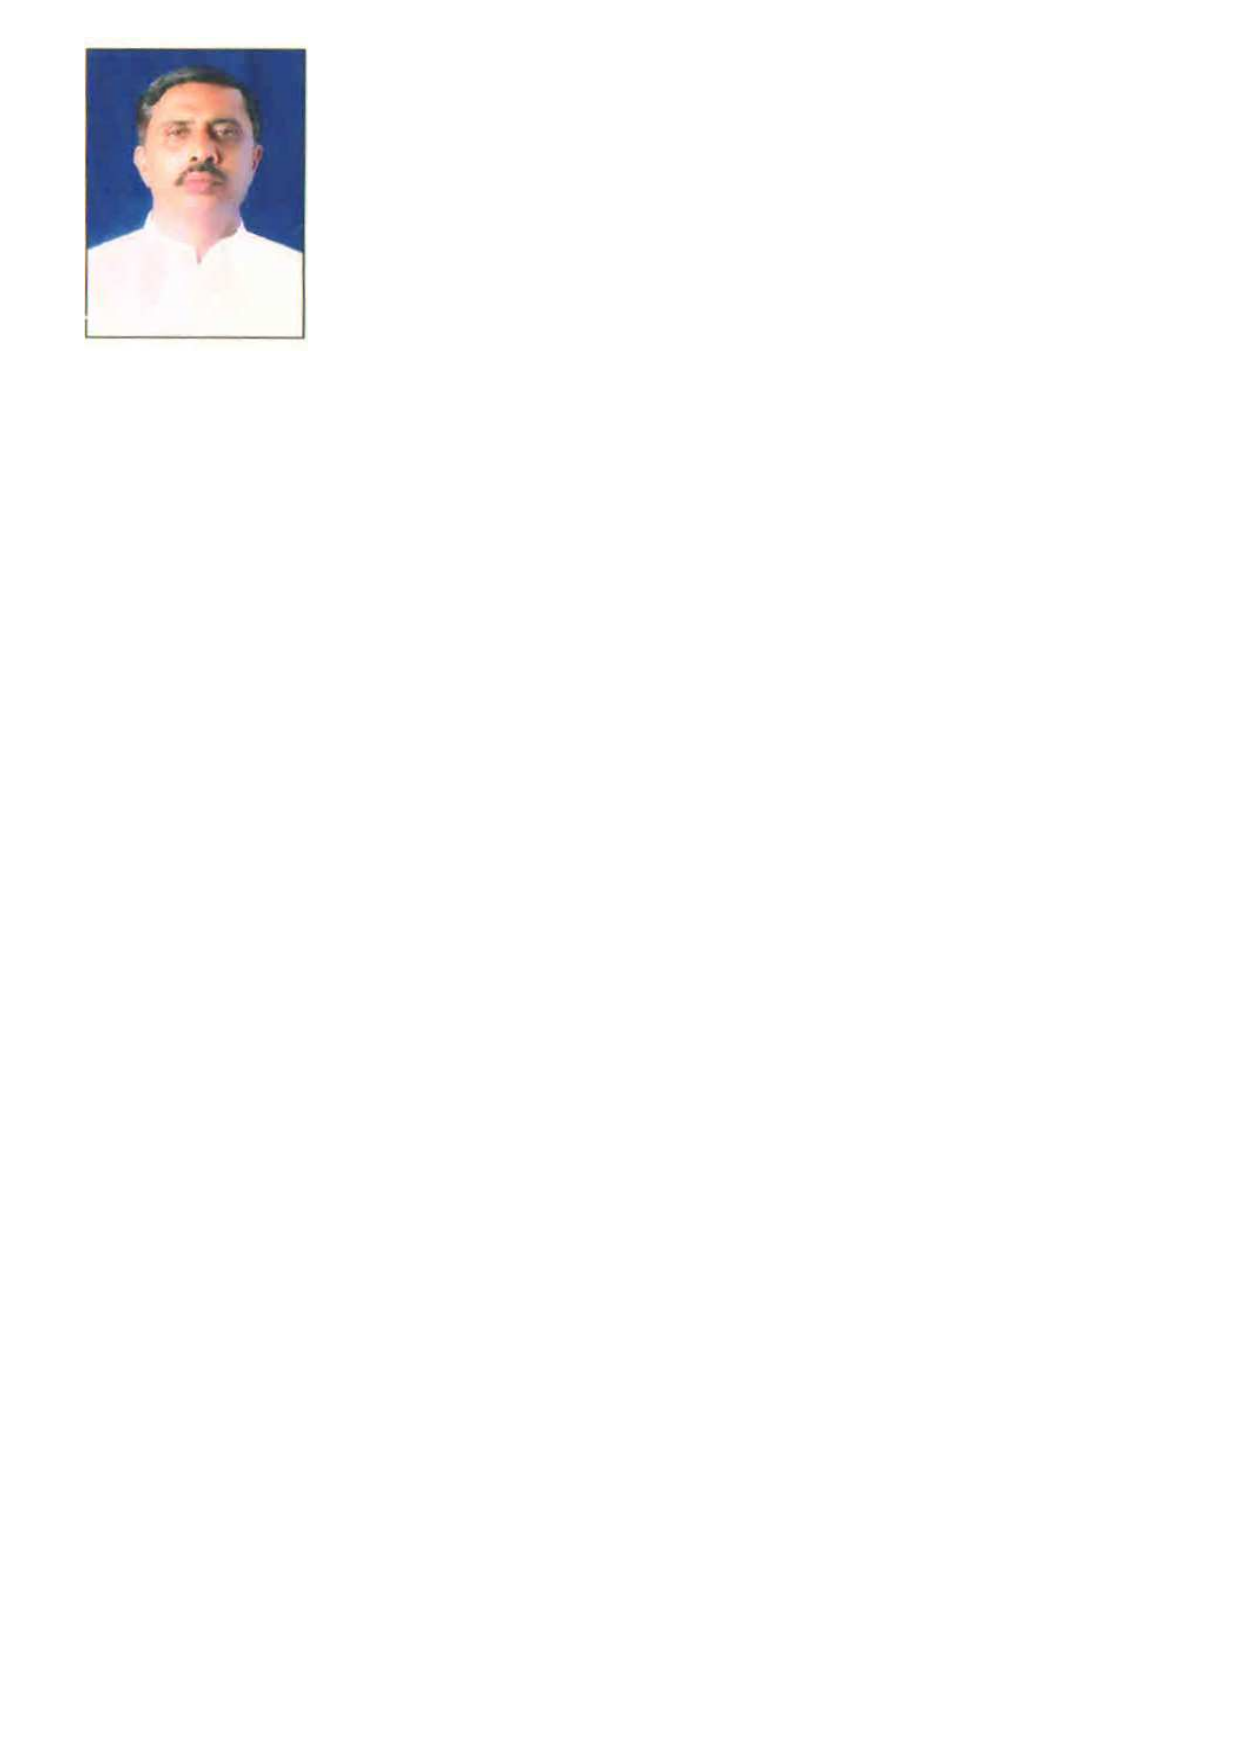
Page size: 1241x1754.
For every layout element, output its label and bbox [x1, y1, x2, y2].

picture [84, 37, 309, 351]
